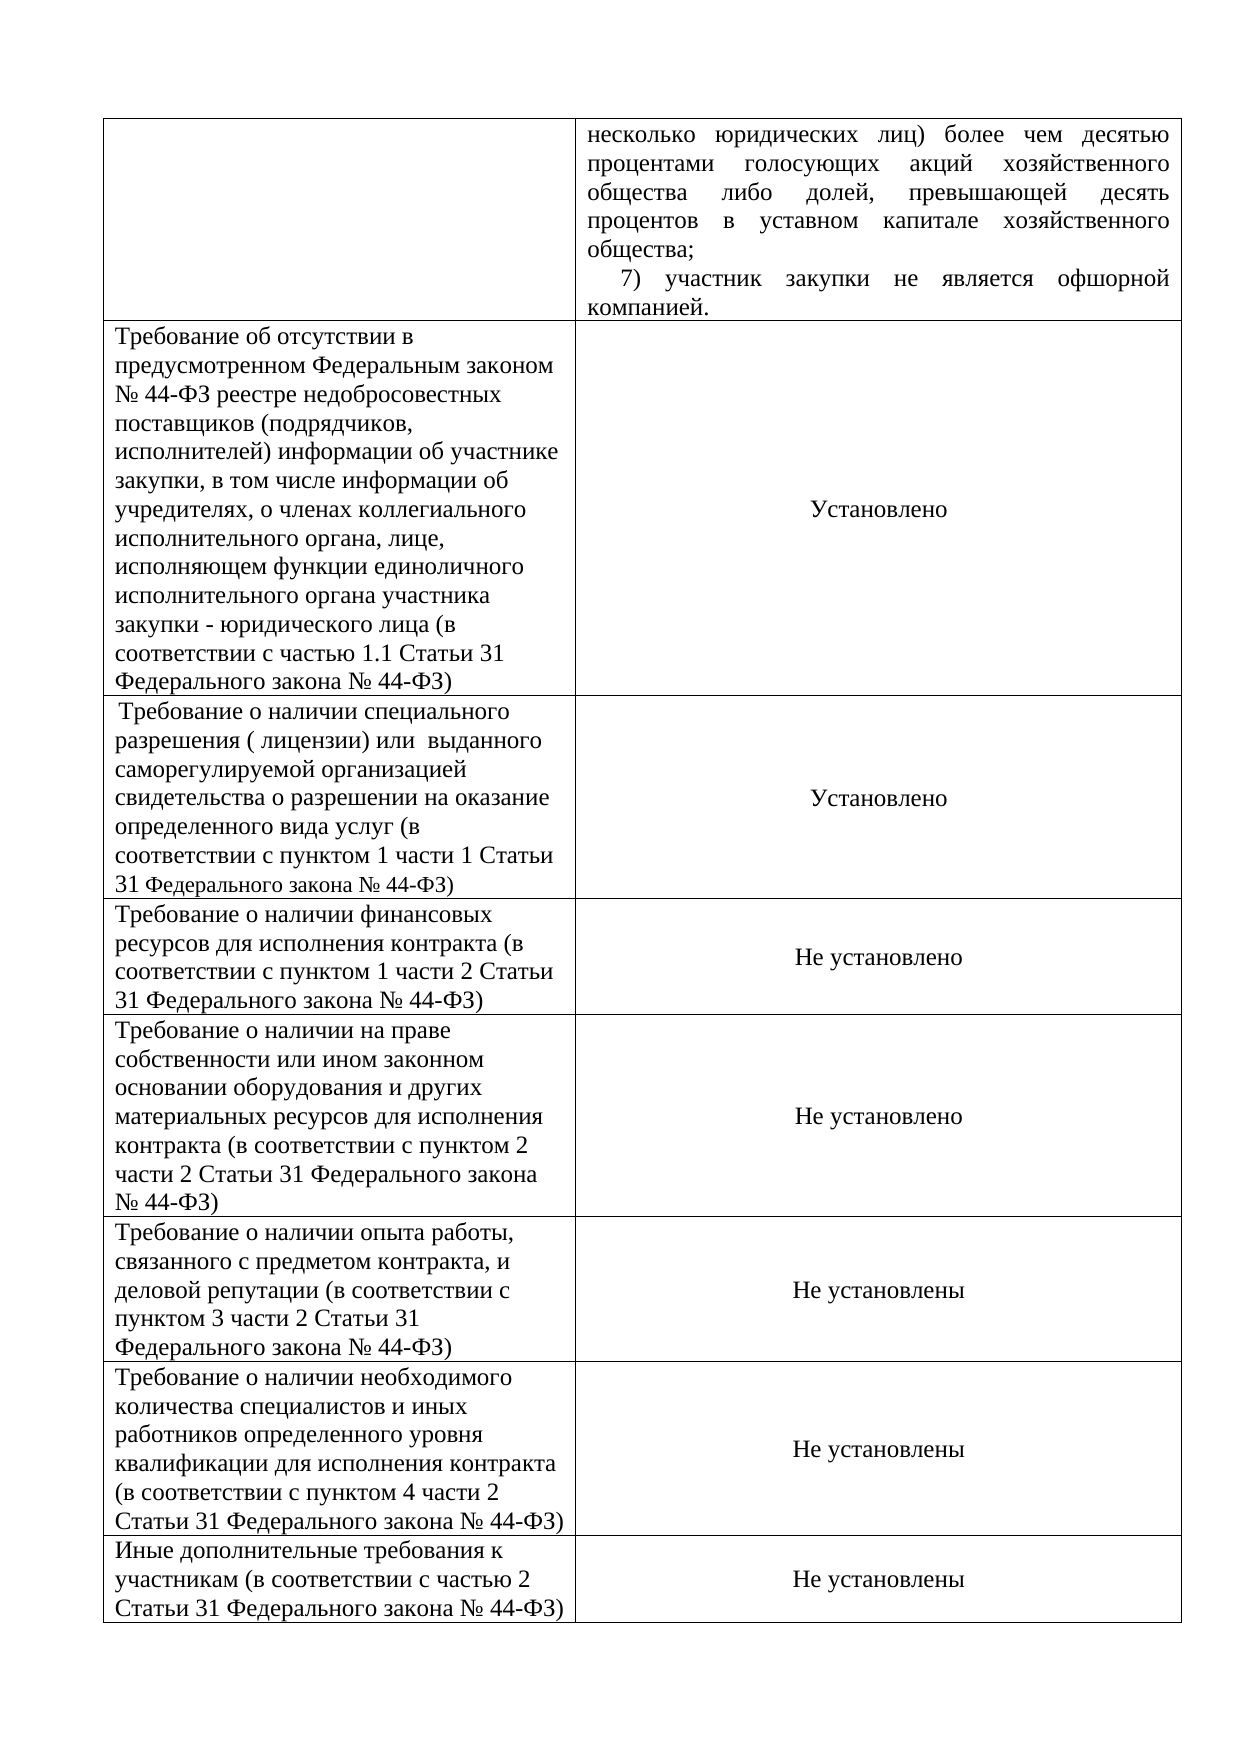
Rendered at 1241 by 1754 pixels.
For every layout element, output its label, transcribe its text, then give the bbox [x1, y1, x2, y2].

table_cell Не установлено [576, 1015, 1181, 1216]
table_cell Установлено [576, 321, 1181, 695]
table_cell Требование об отсутствии в предусмотренном Федеральным законом № 44-ФЗ реестре недобросовестных поставщиков (подрядчиков, исполнителей) информации об участнике закупки, в том числе информации об учредителях, о членах коллегиального исполнительного органа, лице, исполняющем функции единоличного исполнительного органа участника закупки - юридического лица (в соответствии с частью 1.1 Статьи 31 Федерального закона № 44-ФЗ) [104, 321, 575, 695]
table_cell Требование о наличии специального разрешения ( лицензии) или выданного саморегулируемой организацией свидетельства о разрешении на оказание определенного вида услуг (в соответствии с пунктом 1 части 1 Статьи 31 Федерального закона № 44-ФЗ) [104, 696, 575, 898]
table_cell Установлено [576, 696, 1181, 898]
table_cell Требование о наличии финансовых ресурсов для исполнения контракта (в соответствии с пунктом 1 части 2 Статьи 31 Федерального закона № 44-ФЗ) [104, 899, 575, 1014]
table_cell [104, 119, 575, 320]
table_cell Не установлены [576, 1217, 1181, 1361]
table_cell Требование о наличии на праве собственности или ином законном основании оборудования и других материальных ресурсов для исполнения контракта (в соответствии с пунктом 2 части 2 Статьи 31 Федерального закона № 44-ФЗ) [104, 1015, 575, 1216]
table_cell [576, 119, 1181, 320]
table_cell Не установлено [576, 899, 1181, 1014]
table_cell Иные дополнительные требования к участникам (в соответствии с частью 2 Статьи 31 Федерального закона № 44-ФЗ) [104, 1536, 575, 1622]
table_cell Требование о наличии опыта работы, связанного с предметом контракта, и деловой репутации (в соответствии с пунктом 3 части 2 Статьи 31 Федерального закона № 44-ФЗ) [104, 1217, 575, 1361]
table_cell Не установлены [576, 1536, 1181, 1622]
table_cell Не установлены [576, 1362, 1181, 1534]
table_cell Требование о наличии необходимого количества специалистов и иных работников определенного уровня квалификации для исполнения контракта (в соответствии с пунктом 4 части 2 Статьи 31 Федерального закона № 44-ФЗ) [104, 1362, 575, 1534]
